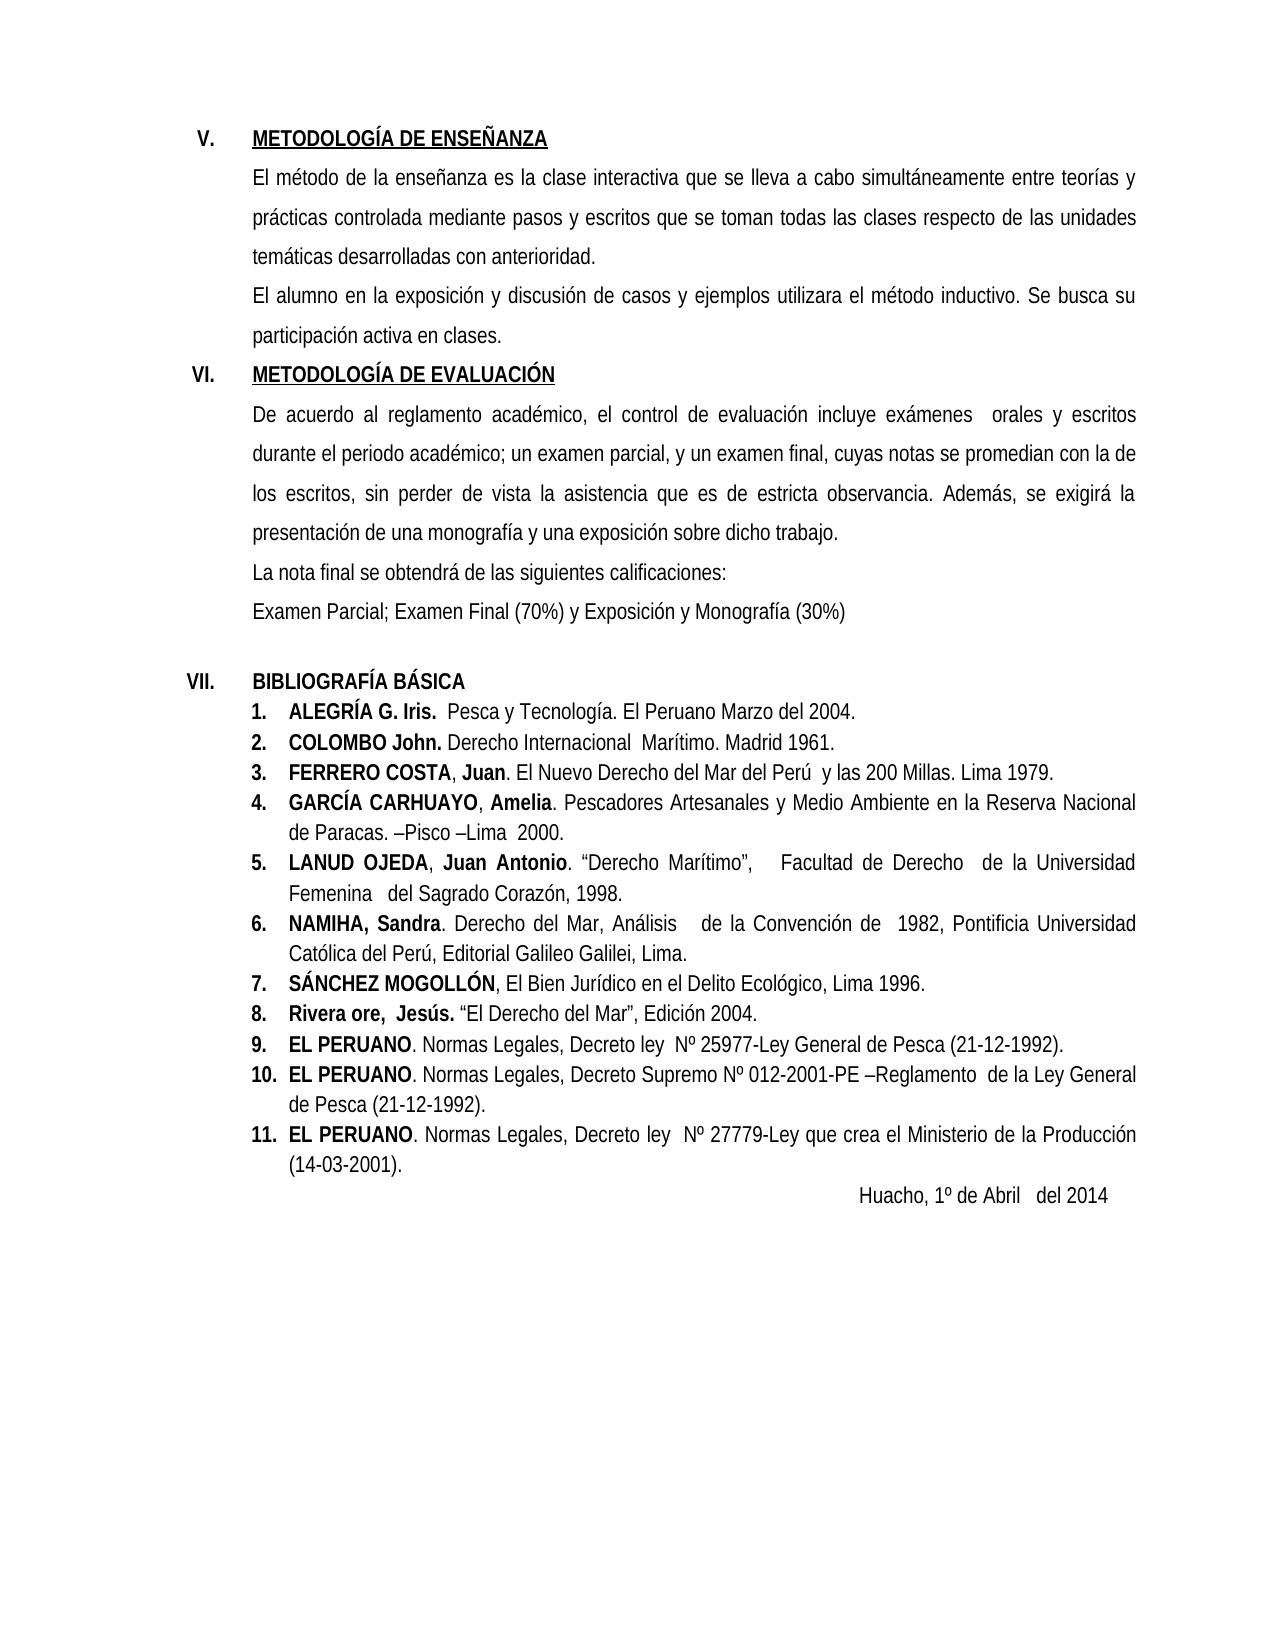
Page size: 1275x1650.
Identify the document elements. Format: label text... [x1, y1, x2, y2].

list Examen Parcial; Examen Final (70%) y Exposición y Monografía (30%) [252, 598, 1137, 625]
list El método de la enseñanza es la clase interactiva que se lleva a cabo simultáneamente entre teorías y prácticas controlada mediante pasos y escritos que se toman todas las clases respecto de las unidades temáticas desarrolladas con anterioridad. [252, 164, 1137, 269]
list EL PERUANO. Normas Legales, Decreto ley Nº 27779-Ley que crea el Ministerio de la Producción (14-03-2001). [251, 1121, 1137, 1178]
list EL PERUANO. Normas Legales, Decreto Supremo Nº 012-2001-PE –Reglamento de la Ley General de Pesca (21-12-1992). [251, 1061, 1137, 1117]
list FERRERO COSTA, Juan. El Nuevo Derecho del Mar del Perú y las 200 Millas. Lima 1979. [251, 759, 1137, 785]
list LANUD OJEDA, Juan Antonio. “Derecho Marítimo”, Facultad de Derecho de la Universidad Femenina del Sagrado Corazón, 1998. [251, 849, 1137, 906]
list BIBLIOGRAFÍA BÁSICA [215, 668, 1137, 694]
list GARCÍA CARHUAYO, Amelia. Pescadores Artesanales y Medio Ambiente en la Reserva Nacional de Paracas. –Pisco –Lima 2000. [251, 789, 1137, 845]
list COLOMBO John. Derecho Internacional Marítimo. Madrid 1961. [251, 728, 1137, 755]
list ALEGRÍA G. Iris. Pesca y Tecnología. El Peruano Marzo del 2004. [251, 698, 1137, 724]
list El alumno en la exposición y discusión de casos y ejemplos utilizara el método inductivo. Se busca su participación activa en clases. [252, 282, 1137, 348]
list Rivera ore, Jesús. “El Derecho del Mar”, Edición 2004. [251, 1000, 1137, 1027]
list NAMIHA, Sandra. Derecho del Mar, Análisis de la Convención de 1982, Pontificia Universidad Católica del Perú, Editorial Galileo Galilei, Lima. [251, 910, 1137, 966]
list SÁNCHEZ MOGOLLÓN, El Bien Jurídico en el Delito Ecológico, Lima 1996. [251, 970, 1137, 996]
list La nota final se obtendrá de las siguientes calificaciones: [252, 559, 1137, 585]
list METODOLOGÍA DE ENSEÑANZA [215, 124, 1137, 151]
list Huacho, 1º de Abril del 2014 [288, 1182, 1137, 1208]
list De acuerdo al reglamento académico, el control de evaluación incluye exámenes orales y escritos durante el periodo académico; un examen parcial, y un examen final, cuyas notas se promedian con la de los escritos, sin perder de vista la asistencia que es de estricta observancia. Además, se exigirá la presentación de una monografía y una exposición sobre dicho trabajo. [252, 401, 1137, 546]
list EL PERUANO. Normas Legales, Decreto ley Nº 25977-Ley General de Pesca (21-12-1992). [251, 1031, 1137, 1057]
list METODOLOGÍA DE EVALUACIÓN [215, 361, 1137, 388]
